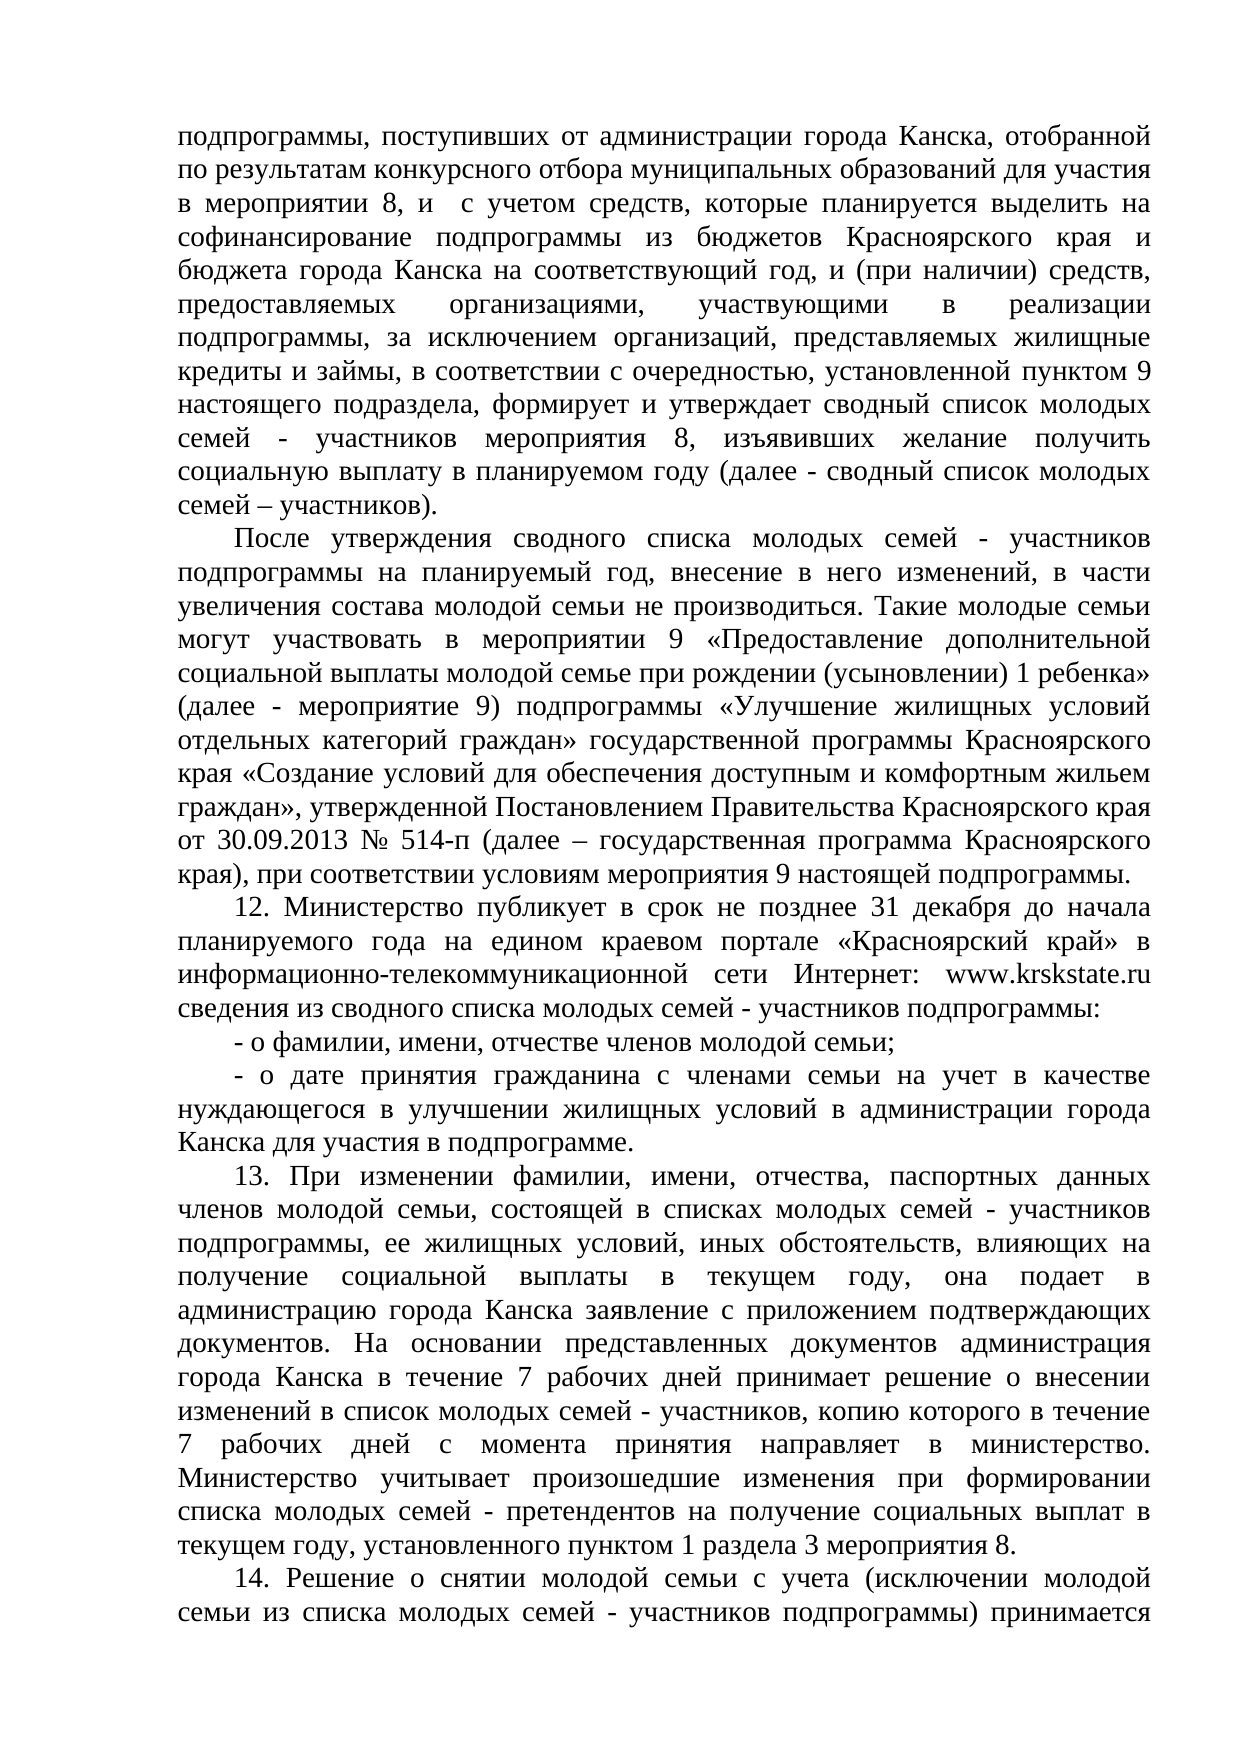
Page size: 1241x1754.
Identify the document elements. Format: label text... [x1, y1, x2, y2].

text - о дате принятия гражданина с членами семьи на учет в качестве нуждающегося в улучшении жилищных условий в администрации города Канска для участия в подпрограмме. [177, 1057, 1152, 1158]
text После утверждения сводного списка молодых семей - участников подпрограммы на планируемый год, внесение в него изменений, в части увеличения состава молодой семьи не производиться. Такие молодые семьи могут участвовать в мероприятии 9 «Предоставление дополнительной социальной выплаты молодой семье при рождении (усыновлении) 1 ребенка» (далее - мероприятие 9) подпрограммы «Улучшение жилищных условий отдельных категорий граждан» государственной программы Красноярского края «Создание условий для обеспечения доступным и комфортным жильем граждан», утвержденной Постановлением Правительства Красноярского края от 30.09.2013 № 514-п (далее – государственная программа Красноярского края), при соответствии условиям мероприятия 9 настоящей подпрограммы. [177, 521, 1152, 889]
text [177, 118, 1152, 521]
text 13. При изменении фамилии, имени, отчества, паспортных данных членов молодой семьи, состоящей в списках молодых семей - участников подпрограммы, ее жилищных условий, иных обстоятельств, влияющих на получение социальной выплаты в текущем году, она подает в администрацию города Канска заявление с приложением подтверждающих документов. На основании представленных документов администрация города Канска в течение 7 рабочих дней принимает решение о внесении изменений в список молодых семей - участников, копию которого в течение 7 рабочих дней с момента принятия направляет в министерство. Министерство учитывает произошедшие изменения при формировании списка молодых семей - претендентов на получение социальных выплат в текущем году, установленного пунктом 1 раздела 3 мероприятия 8. [177, 1158, 1152, 1560]
text 12. Министерство публикует в срок не позднее 31 декабря до начала планируемого года на едином краевом портале «Красноярский край» в информационно-телекоммуникационной сети Интернет: www.krskstate.ru сведения из сводного списка молодых семей - участников подпрограммы: [177, 889, 1152, 1024]
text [177, 1560, 1152, 1627]
text - о фамилии, имени, отчестве членов молодой семьи; [177, 1024, 1152, 1057]
